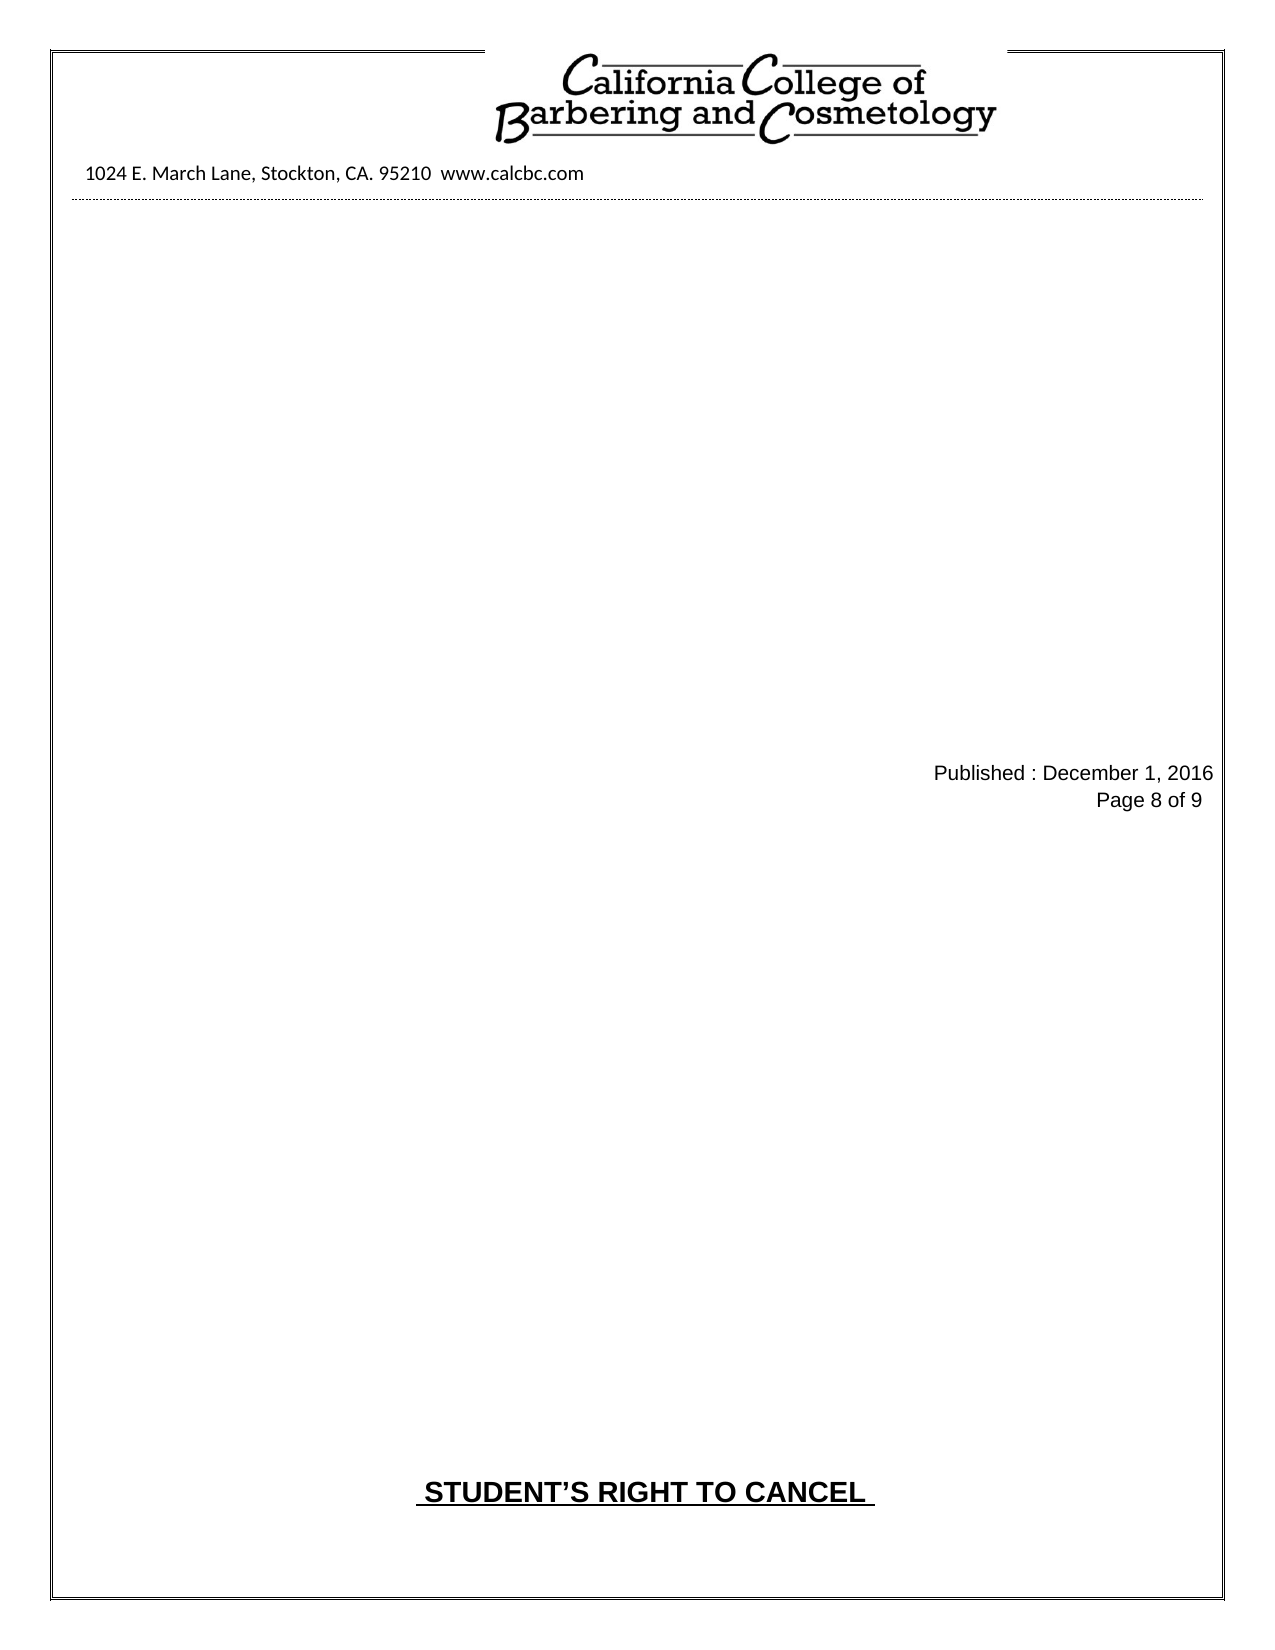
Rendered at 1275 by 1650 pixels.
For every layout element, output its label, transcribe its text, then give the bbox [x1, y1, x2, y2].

picture [485, 50, 1008, 149]
text Published : December 1, 2016 [62, 761, 1214, 785]
subtitle STUDENT’S RIGHT TO CANCEL [83, 1475, 1199, 1508]
text Page 8 of 9 [62, 787, 1202, 811]
